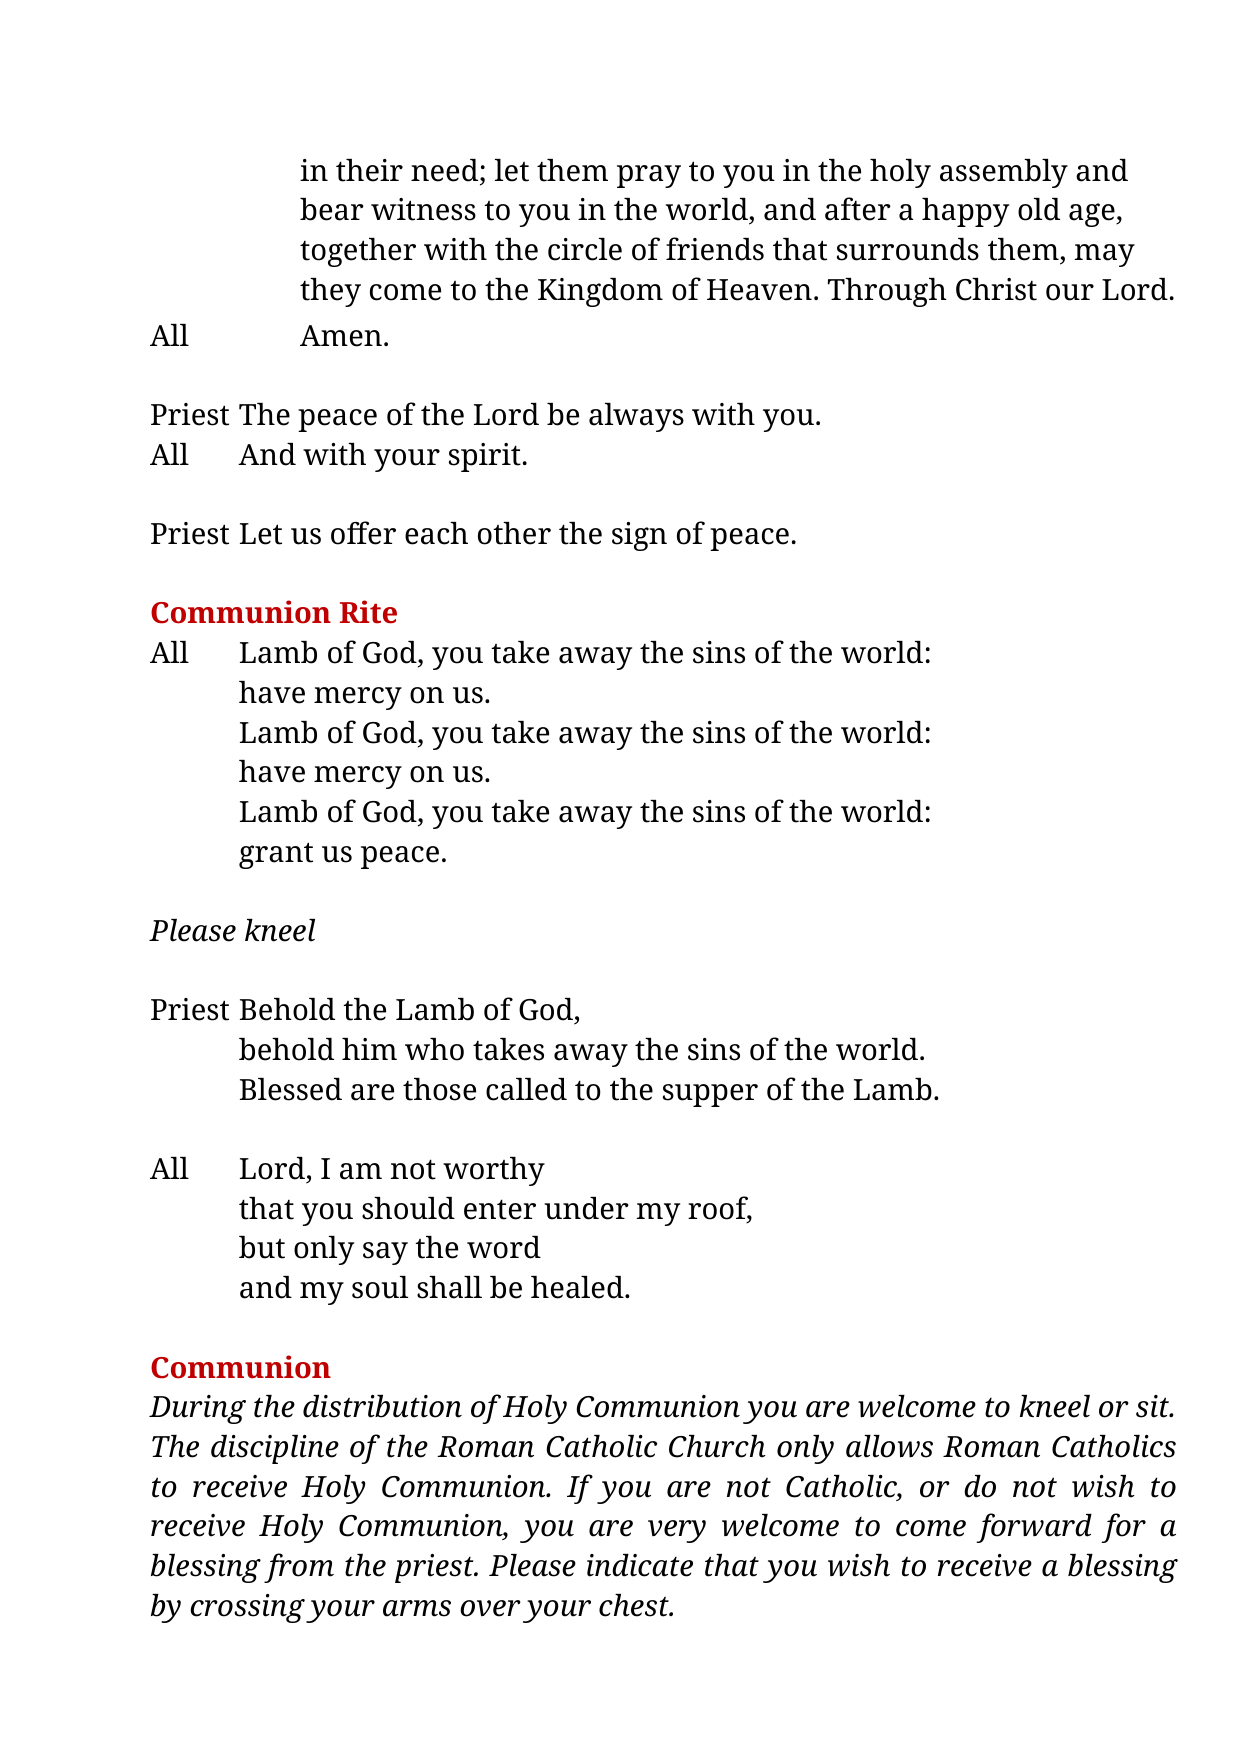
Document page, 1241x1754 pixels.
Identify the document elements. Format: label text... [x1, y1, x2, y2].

text All Amen. [150, 315, 1181, 355]
text Priest Let us offer each other the sign of peace. [150, 513, 1181, 553]
text that you should enter under my roof, [150, 1188, 1181, 1228]
text Communion [150, 1347, 1181, 1387]
text Blessed are those called to the supper of the Lamb. [150, 1069, 1181, 1109]
text Please kneel [150, 910, 1181, 950]
text Priest The peace of the Lord be always with you. [150, 394, 1181, 434]
text grant us peace. [239, 831, 1181, 871]
text and my soul shall be healed. [150, 1267, 1181, 1307]
text but only say the word [150, 1228, 1181, 1267]
text All Lord, I am not worthy [150, 1148, 1181, 1188]
text Priest Behold the Lamb of God, [150, 990, 1181, 1029]
text During the distribution of Holy Communion you are welcome to kneel or sit. The discipline of the Roman Catholic Church only allows Roman Catholics to receive Holy Communion. If you are not Catholic, or do not wish to receive Holy Communion, you are very welcome to come forward for a blessing from the priest. Please indicate that you wish to receive a blessing by crossing your arms over your chest. [150, 1387, 1181, 1625]
text Lamb of God, you take away the sins of the world: [239, 791, 1181, 831]
text Communion Rite [150, 593, 1181, 632]
text have mercy on us. [239, 672, 1181, 712]
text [300, 150, 1181, 309]
text All And with your spirit. [150, 434, 1181, 474]
text Lamb of God, you take away the sins of the world: [239, 712, 1181, 752]
text have mercy on us. [239, 752, 1181, 791]
text All Lamb of God, you take away the sins of the world: [150, 632, 1181, 672]
text behold him who takes away the sins of the world. [150, 1029, 1181, 1069]
